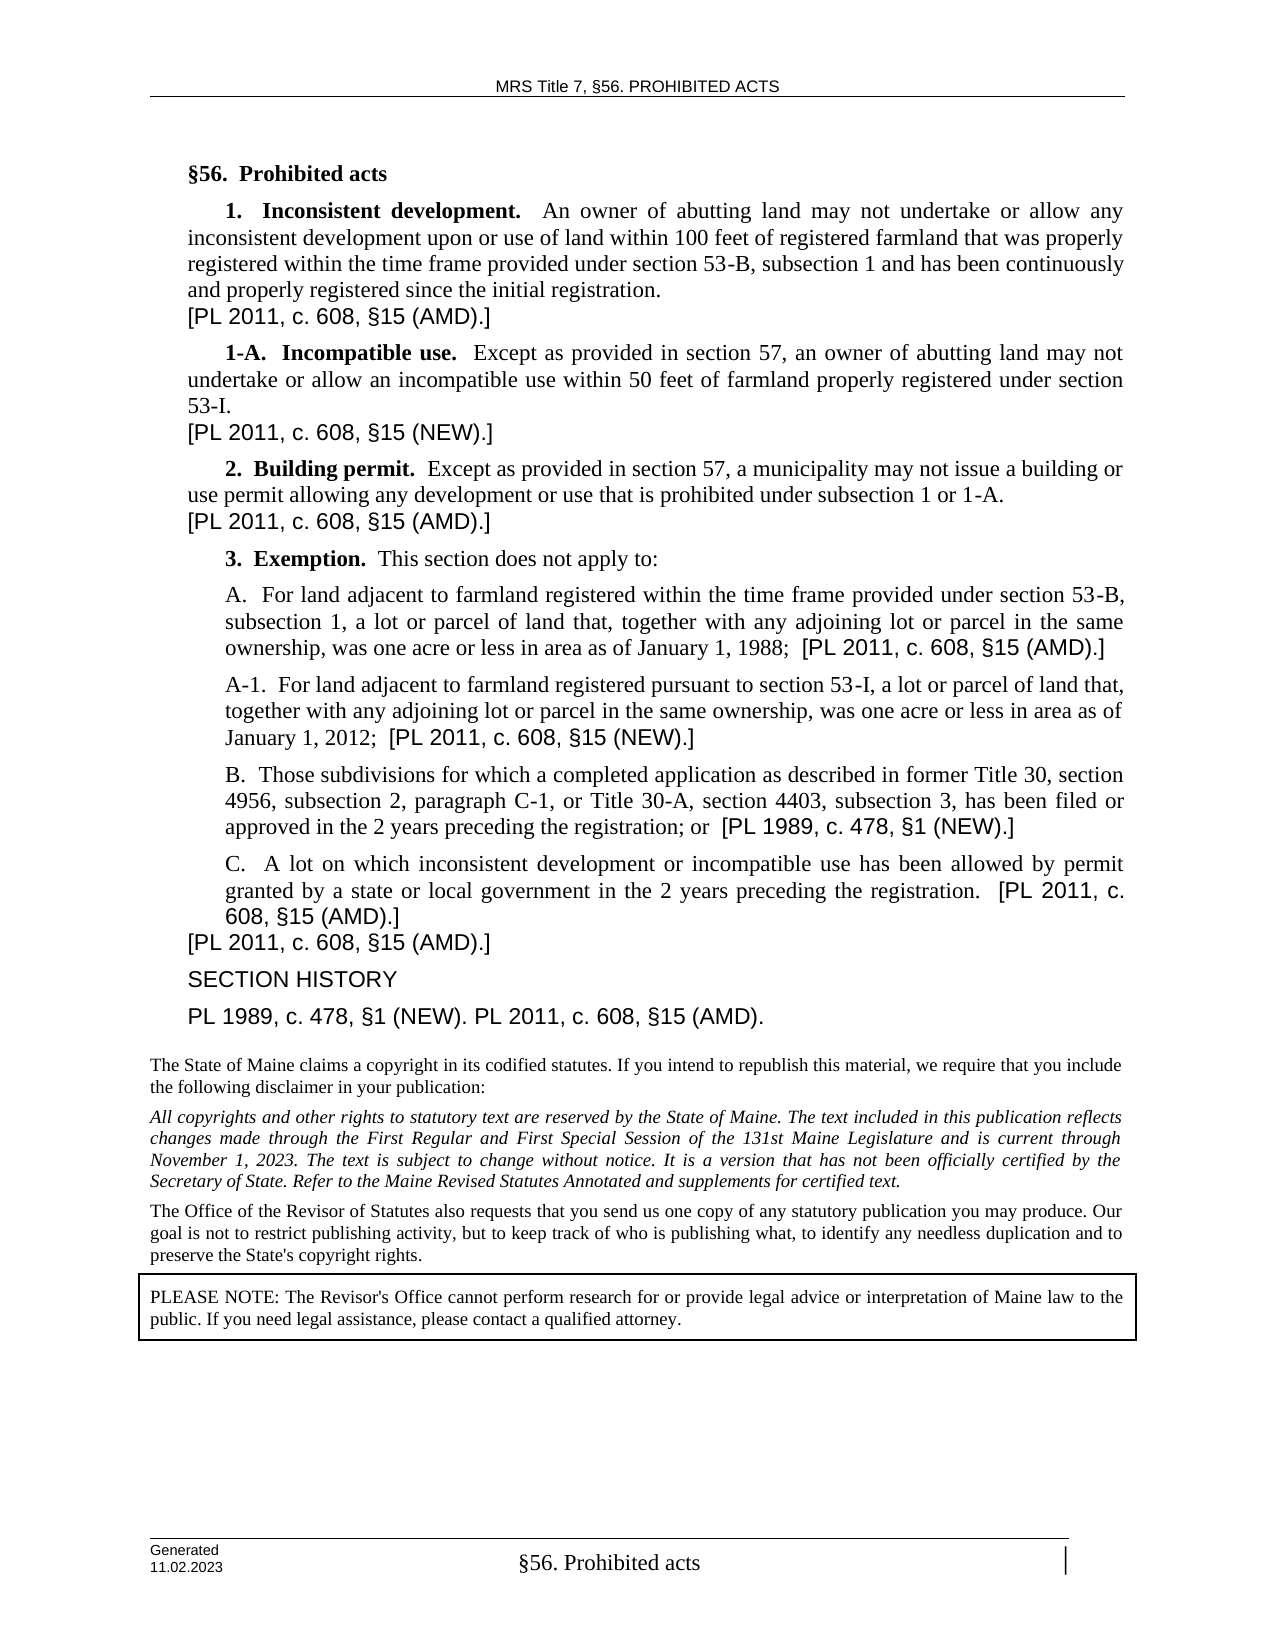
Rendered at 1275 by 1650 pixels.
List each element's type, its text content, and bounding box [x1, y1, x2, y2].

text 2. Building permit. Except as provided in section 57, a municipality may not issue a building or use permit allowing any development or use that is prohibited under subsection 1 or 1‑A. [187, 455, 1125, 508]
text B. Those subdivisions for which a completed application as described in former Title 30, section 4956, subsection 2, paragraph C‑1, or Title 30‑A, section 4403, subsection 3, has been filed or approved in the 2 years preceding the registration; or [PL 1989, c. 478, §1 (NEW).] [225, 761, 1125, 840]
text A-1. For land adjacent to farmland registered pursuant to section 53‑I, a lot or parcel of land that, together with any adjoining lot or parcel in the same ownership, was one acre or less in area as of January 1, 2012; [PL 2011, c. 608, §15 (NEW).] [225, 671, 1125, 750]
text SECTION HISTORY [187, 966, 1125, 992]
text §56. Prohibited acts [187, 160, 1125, 187]
text All copyrights and other rights to statutory text are reserved by the State of Maine. The text included in this publication reflects changes made through the First Regular and First Special Session of the 131st Maine Legislature and is current through November 1, 2023 . The text is subject to change without notice. It is a version that has not been officially certified by the Secretary of State. Refer to the Maine Revised Statutes Annotated and supplements for certified text. [150, 1106, 1125, 1192]
text 1. Inconsistent development. An owner of abutting land may not undertake or allow any inconsistent development upon or use of land within 100 feet of registered farmland that was properly registered within the time frame provided under section 53‑B, subsection 1 and has been continuously and properly registered since the initial registration. [187, 197, 1125, 303]
text A. For land adjacent to farmland registered within the time frame provided under section 53‑B, subsection 1, a lot or parcel of land that, together with any adjoining lot or parcel in the same ownership, was one acre or less in area as of January 1, 1988; [PL 2011, c. 608, §15 (AMD).] [225, 581, 1125, 661]
text C. A lot on which inconsistent development or incompatible use has been allowed by permit granted by a state or local government in the 2 years preceding the registration. [PL 2011, c. 608, §15 (AMD).] [225, 850, 1125, 929]
text PL 1989, c. 478, §1 (NEW). PL 2011, c. 608, §15 (AMD). [187, 1003, 1125, 1029]
text [PL 2011, c. 608, §15 (NEW).] [187, 418, 1125, 445]
text The State of Maine claims a copyright in its codified statutes. If you intend to republish this material, we require that you include the following disclaimer in your publication: [150, 1054, 1125, 1097]
text [PL 2011, c. 608, §15 (AMD).] [187, 303, 1125, 329]
text 3. Exemption. This section does not apply to: [187, 545, 1125, 571]
text [PL 2011, c. 608, §15 (AMD).] [187, 508, 1125, 534]
text [PL 2011, c. 608, §15 (AMD).] [187, 929, 1125, 956]
text PLEASE NOTE: The Revisor's Office cannot perform research for or provide legal advice or interpretation of Maine law to the public. If you need legal assistance, please contact a qualified attorney. [140, 1275, 1135, 1339]
text 1-A. Incompatible use. Except as provided in section 57, an owner of abutting land may not undertake or allow an incompatible use within 50 feet of farmland properly registered under section 53‑I. [187, 339, 1125, 418]
text The Office of the Revisor of Statutes also requests that you send us one copy of any statutory publication you may produce. Our goal is not to restrict publishing activity, but to keep track of who is publishing what, to identify any needless duplication and to preserve the State's copyright rights. [150, 1200, 1125, 1265]
